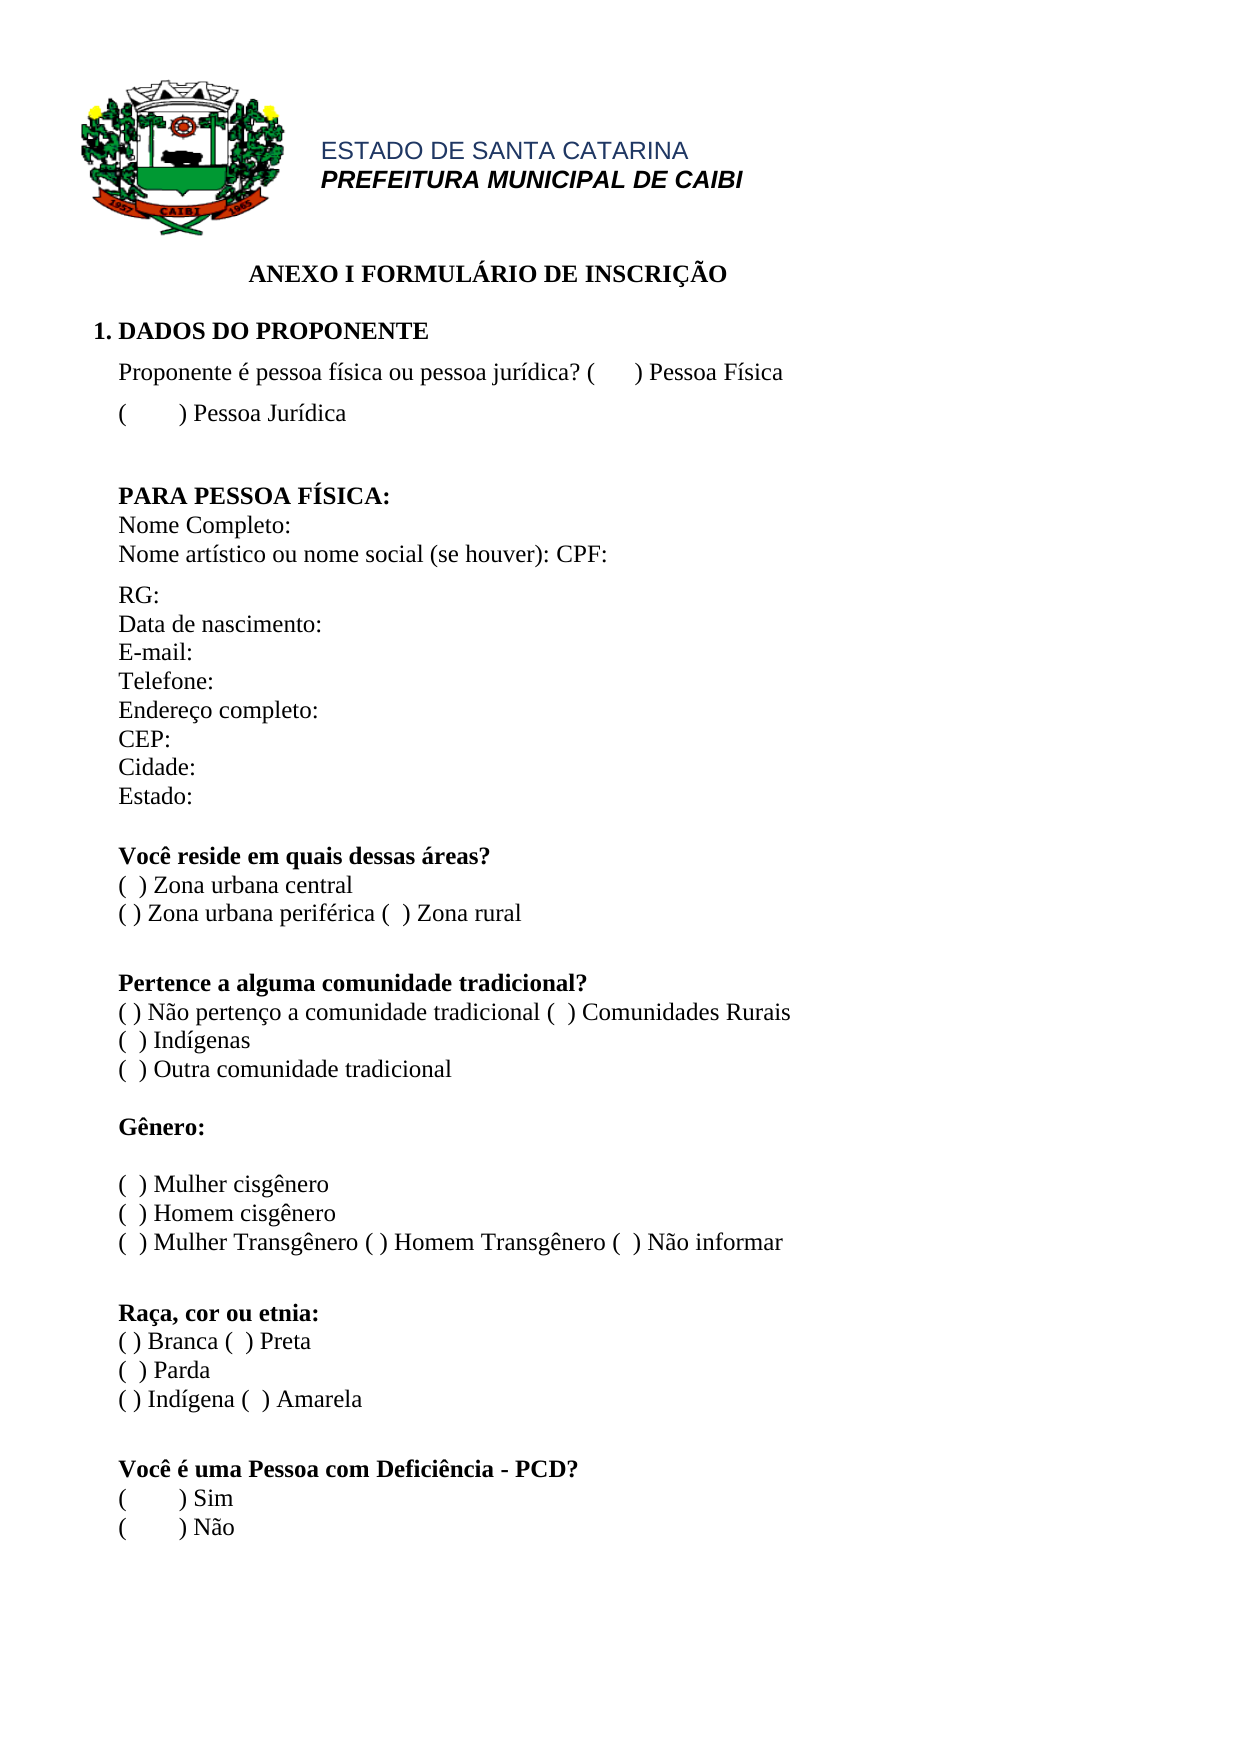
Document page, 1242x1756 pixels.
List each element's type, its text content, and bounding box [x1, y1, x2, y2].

text ( ) Branca ( ) Preta [118, 1326, 1152, 1355]
subtitle PARA PESSOA FÍSICA: [118, 481, 1152, 510]
text Estado: [118, 781, 1152, 810]
text ( ) Parda [118, 1355, 1152, 1384]
subtitle Gênero: [118, 1112, 1152, 1141]
text ( ) Não pertenço a comunidade tradicional ( ) Comunidades Rurais [118, 997, 1152, 1026]
list DADOS DO PROPONENTE [93, 317, 1152, 345]
subtitle Você reside em quais dessas áreas? [118, 841, 1152, 870]
text E-mail: [118, 637, 1152, 666]
picture [80, 78, 287, 238]
text ( ) Zona urbana central [118, 870, 1152, 898]
subtitle Raça, cor ou etnia: [118, 1298, 1152, 1326]
text Telefone: [118, 666, 1152, 695]
text ( ) Não [118, 1512, 1152, 1541]
text CEP: [118, 724, 1152, 752]
text ( ) Outra comunidade tradicional [118, 1054, 1152, 1083]
subtitle ANEXO I FORMULÁRIO DE INSCRIÇÃO [118, 259, 1152, 288]
text Data de nascimento: [118, 609, 1152, 637]
text Endereço completo: [118, 695, 1152, 724]
text ( ) Mulher cisgênero [118, 1169, 1152, 1198]
subtitle Pertence a alguma comunidade tradicional? [118, 968, 1152, 997]
text ( ) Homem cisgênero [118, 1198, 1152, 1227]
text ( ) Sim [118, 1483, 1152, 1512]
text ( ) Mulher Transgênero ( ) Homem Transgênero ( ) Não informar [118, 1227, 1152, 1256]
text Nome Completo: [118, 510, 1152, 539]
subtitle Você é uma Pessoa com Deficiência - PCD? [118, 1454, 1152, 1483]
text ( ) Pessoa Jurídica [118, 398, 1152, 427]
text ( ) Indígena ( ) Amarela [118, 1384, 1152, 1413]
text ( ) Indígenas [118, 1026, 1152, 1054]
text RG: [118, 580, 1152, 609]
text ( ) Zona urbana periférica ( ) Zona rural [118, 898, 1152, 927]
text Proponente é pessoa física ou pessoa jurídica? ( ) Pessoa Física [118, 357, 1152, 386]
text Cidade: [118, 752, 1152, 781]
text Nome artístico ou nome social (se houver): CPF: [118, 539, 1152, 568]
